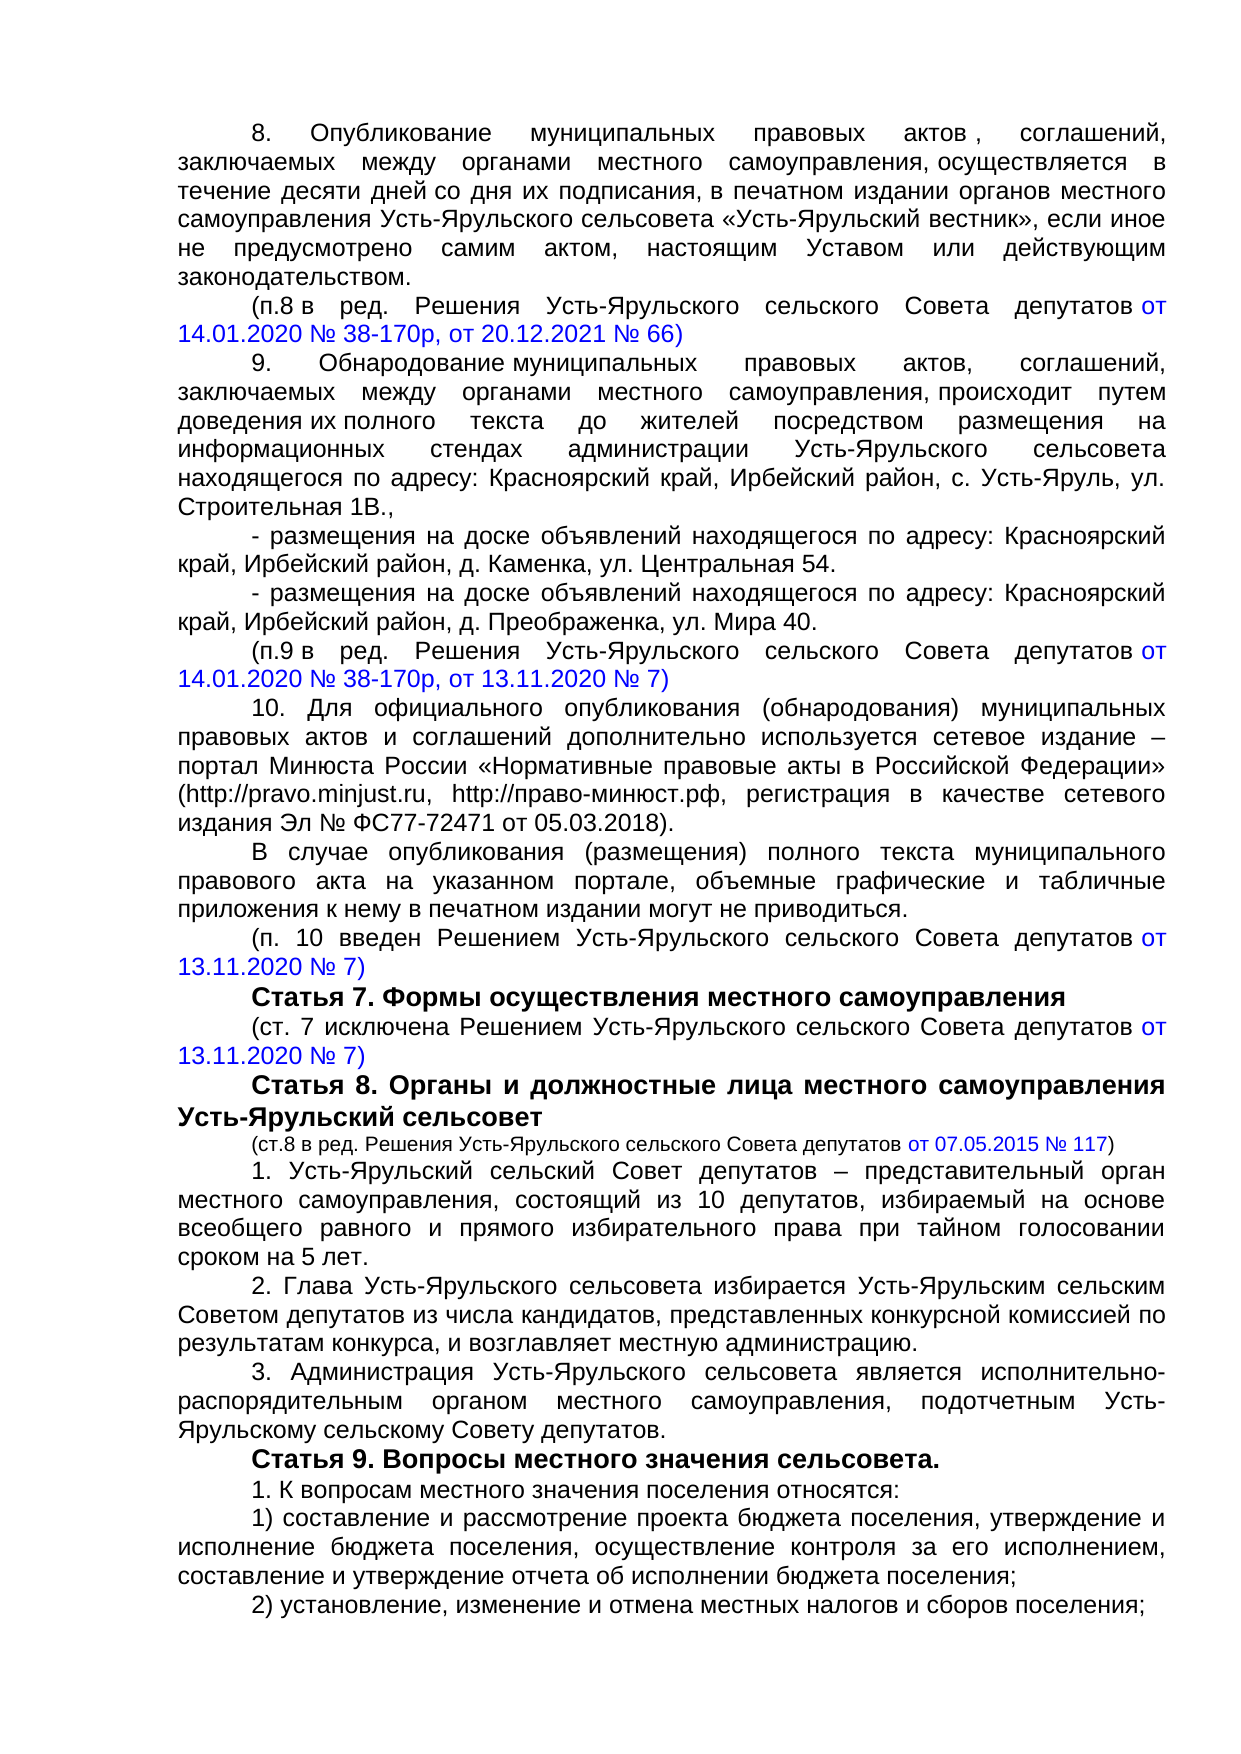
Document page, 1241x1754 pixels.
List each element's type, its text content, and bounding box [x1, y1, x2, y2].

text Статья 8. Органы и должностные лица местного самоуправления Усть-Ярульский сельсовет [177, 1069, 1167, 1132]
text - размещения на доске объявлений находящегося по адресу: Красноярский край, Ирбейский район, д. Преображенка, ул. Мира 40. [177, 578, 1167, 636]
text 1. Усть-Ярульский сельский Совет депутатов – представительный орган местного самоуправления, состоящий из 10 депутатов, избираемый на основе всеобщего равного и прямого избирательного права при тайном голосовании сроком на 5 лет. [177, 1156, 1167, 1271]
text Статья 7. Формы осуществления местного самоуправления [177, 981, 1167, 1012]
text (ст.8 в ред. Решения Усть-Ярульского сельского Совета депутатов от 07.05.2015 № 117) [177, 1132, 1167, 1156]
text (ст. 7 исключена Решением Усть-Ярульского сельского Совета депутатов от 13.11.2020 № 7) [177, 1012, 1167, 1069]
text Статья 9. Вопросы местного значения сельсовета. [177, 1443, 1167, 1474]
text 8. Опубликование муниципальных правовых актов , соглашений, заключаемых между органами местного самоуправления, осуществляется в течение десяти дней со дня их подписания, в печатном издании органов местного самоуправления Усть-Ярульского сельсовета «Усть-Ярульский вестник», если иное не предусмотрено самим актом, настоящим Уставом или действующим законодательством. [177, 118, 1167, 291]
text 1. К вопросам местного значения поселения относятся: [177, 1474, 1167, 1503]
text (п.9 в ред. Решения Усть-Ярульского сельского Совета депутатов от 14.01.2020 № 38-170р, от 13.11.2020 № 7) [177, 636, 1167, 693]
text 9. Обнародование муниципальных правовых актов, соглашений, заключаемых между органами местного самоуправления, происходит путем доведения их полного текста до жителей посредством размещения на информационных стендах администрации Усть-Ярульского сельсовета находящегося по адресу: Красноярский край, Ирбейский район, с. Усть-Яруль, ул. Строительная 1В., [177, 348, 1167, 521]
text 10. Для официального опубликования (обнародования) муниципальных правовых актов и соглашений дополнительно используется сетевое издание – портал Минюста России «Нормативные правовые акты в Российской Федерации» (http://pravo.minjust.ru, http://право-минюст.рф, регистрация в качестве сетевого издания Эл № ФС77-72471 от 05.03.2018). [177, 693, 1167, 837]
text 3. Администрация Усть-Ярульского сельсовета является исполнительно-распорядительным органом местного самоуправления, подотчетным Усть-Ярульскому сельскому Совету депутатов. [177, 1357, 1167, 1443]
text 2. Глава Усть-Ярульского сельсовета избирается Усть-Ярульским сельским Советом депутатов из числа кандидатов, представленных конкурсной комиссией по результатам конкурса, и возглавляет местную администрацию. [177, 1271, 1167, 1357]
text В случае опубликования (размещения) полного текста муниципального правового акта на указанном портале, объемные графические и табличные приложения к нему в печатном издании могут не приводиться. [177, 837, 1167, 923]
text 1) составление и рассмотрение проекта бюджета поселения, утверждение и исполнение бюджета поселения, осуществление контроля за его исполнением, составление и утверждение отчета об исполнении бюджета поселения; [177, 1503, 1167, 1589]
text 2) установление, изменение и отмена местных налогов и сборов поселения; [177, 1589, 1167, 1618]
text (п.8 в ред. Решения Усть-Ярульского сельского Совета депутатов от 14.01.2020 № 38-170р, от 20.12.2021 № 66) [177, 291, 1167, 348]
text - размещения на доске объявлений находящегося по адресу: Красноярский край, Ирбейский район, д. Каменка, ул. Центральная 54. [177, 521, 1167, 578]
text (п. 10 введен Решением Усть-Ярульского сельского Совета депутатов от 13.11.2020 № 7) [177, 923, 1167, 981]
